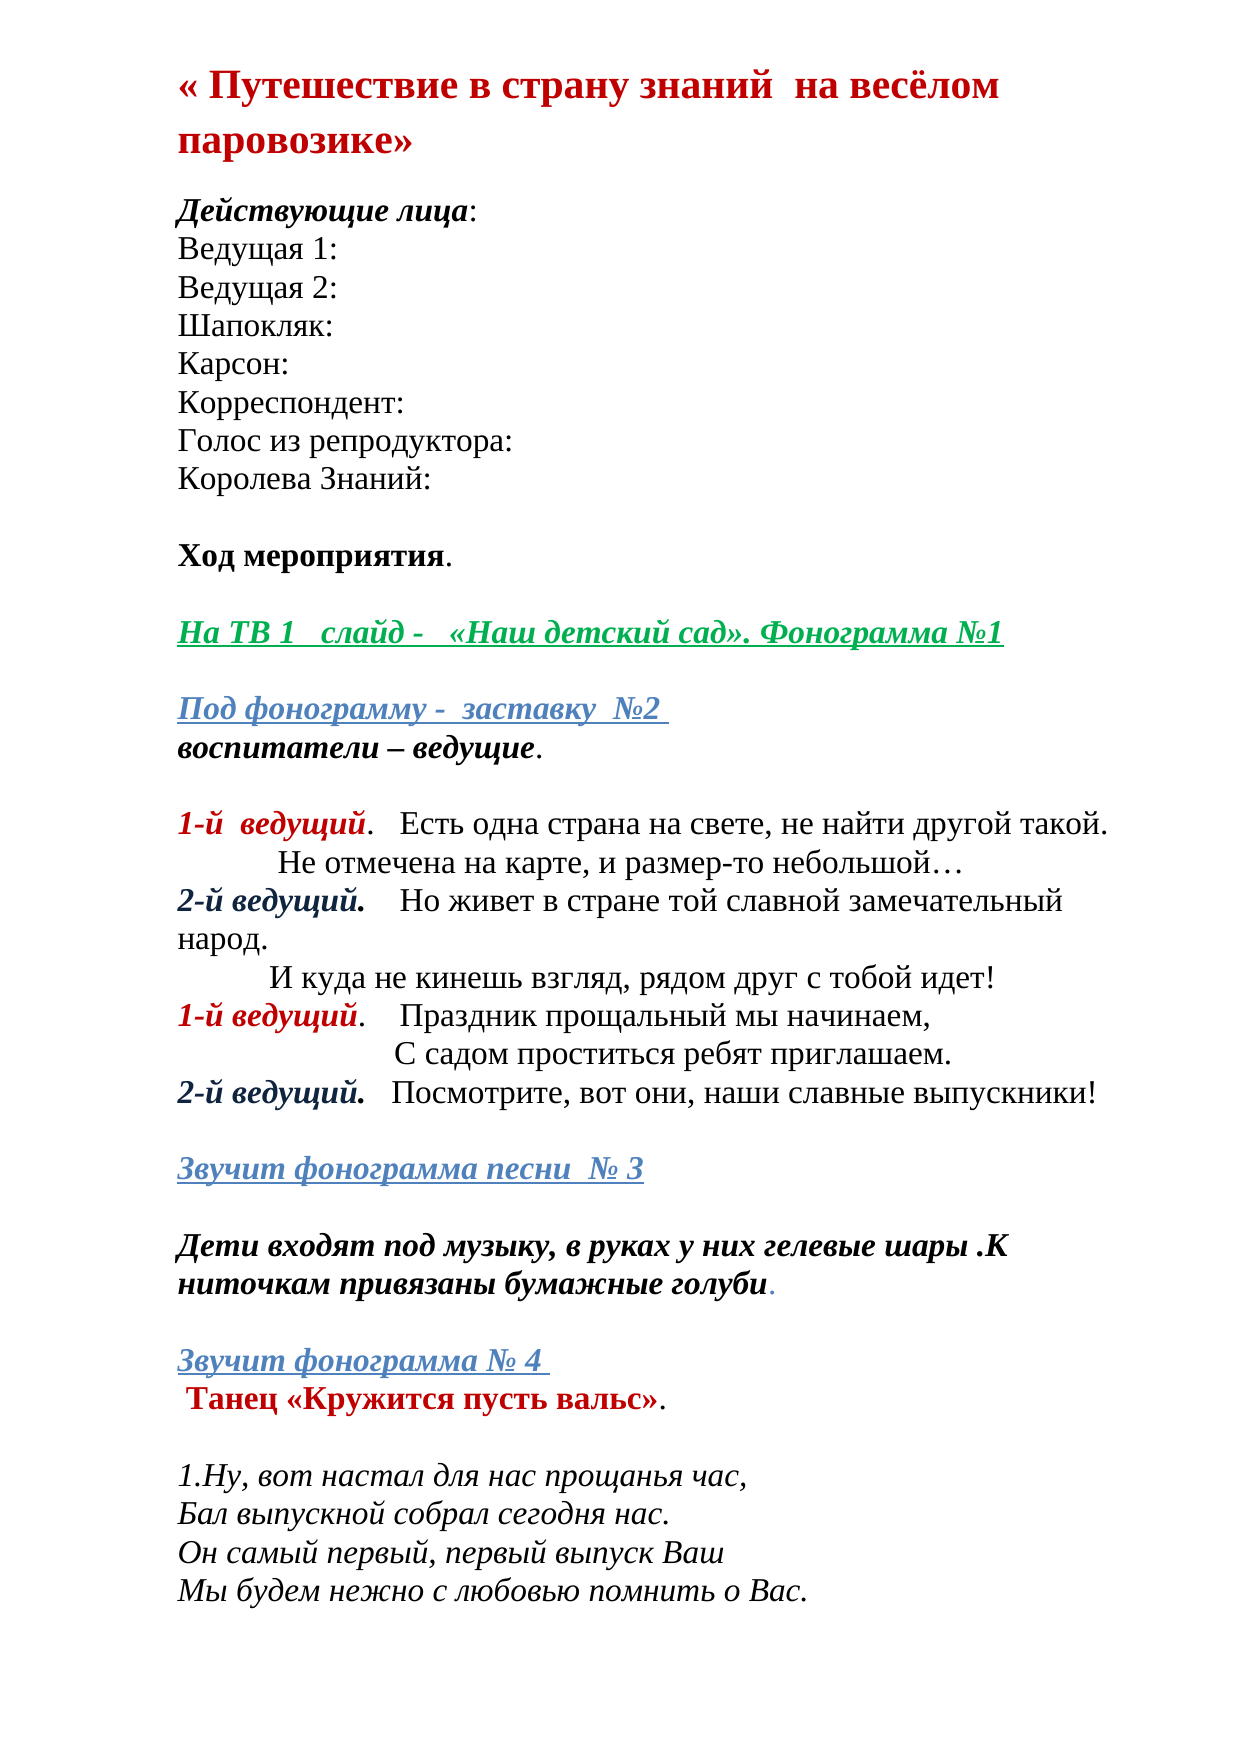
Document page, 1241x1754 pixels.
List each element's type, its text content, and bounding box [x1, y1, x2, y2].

text Ведущая 2: [177, 267, 1152, 305]
text 2-й ведущий. Посмотрите, вот они, наши славные выпускники! [177, 1072, 1152, 1110]
text Действующие лица: [177, 190, 1152, 228]
text Звучит фонограмма песни № 3 [177, 1148, 1152, 1187]
text Не отмечена на карте, и размер-то небольшой… [177, 842, 1152, 880]
text Королева Знаний: [177, 458, 1152, 497]
text Ход мероприятия. [177, 535, 1152, 573]
text Танец «Кружится пусть вальс». [177, 1378, 1152, 1417]
text Шапокляк: [177, 305, 1152, 343]
text Дети входят под музыку, в руках у них гелевые шары .К ниточкам привязаны бумажные голуби. [177, 1225, 1152, 1302]
text 1-й ведущий. Праздник прощальный мы начинаем, С садом проститься ребят приглашаем. [177, 995, 1152, 1072]
text На ТВ 1 слайд - «Наш детский сад». Фонограмма №1 [177, 612, 1152, 650]
text Карсон: [177, 343, 1152, 382]
text « Путешествие в страну знаний на весёлом паровозике» [177, 59, 1152, 162]
text Звучит фонограмма № 4 [177, 1340, 1152, 1378]
text 1-й ведущий. Есть одна страна на свете, не найти другой такой. [177, 803, 1152, 842]
text Мы будем нежно с любовью помнить о Вас. [177, 1570, 1152, 1608]
text Бал выпускной собрал сегодня нас. [177, 1493, 1152, 1532]
text И куда не кинешь взгляд, рядом друг с тобой идет! [177, 957, 1152, 995]
text Корреспондент: [177, 382, 1152, 420]
text 2-й ведущий. Но живет в стране той славной замечательный народ. [177, 880, 1152, 957]
text Он самый первый, первый выпуск Ваш [177, 1532, 1152, 1570]
text Ведущая 1: [177, 228, 1152, 267]
text 1.Ну, вот настал для нас прощанья час, [177, 1455, 1152, 1493]
text Под фонограмму - заставку №2 [177, 688, 1152, 727]
text воспитатели – ведущие. [177, 727, 1152, 765]
text Голос из репродуктора: [177, 420, 1152, 458]
